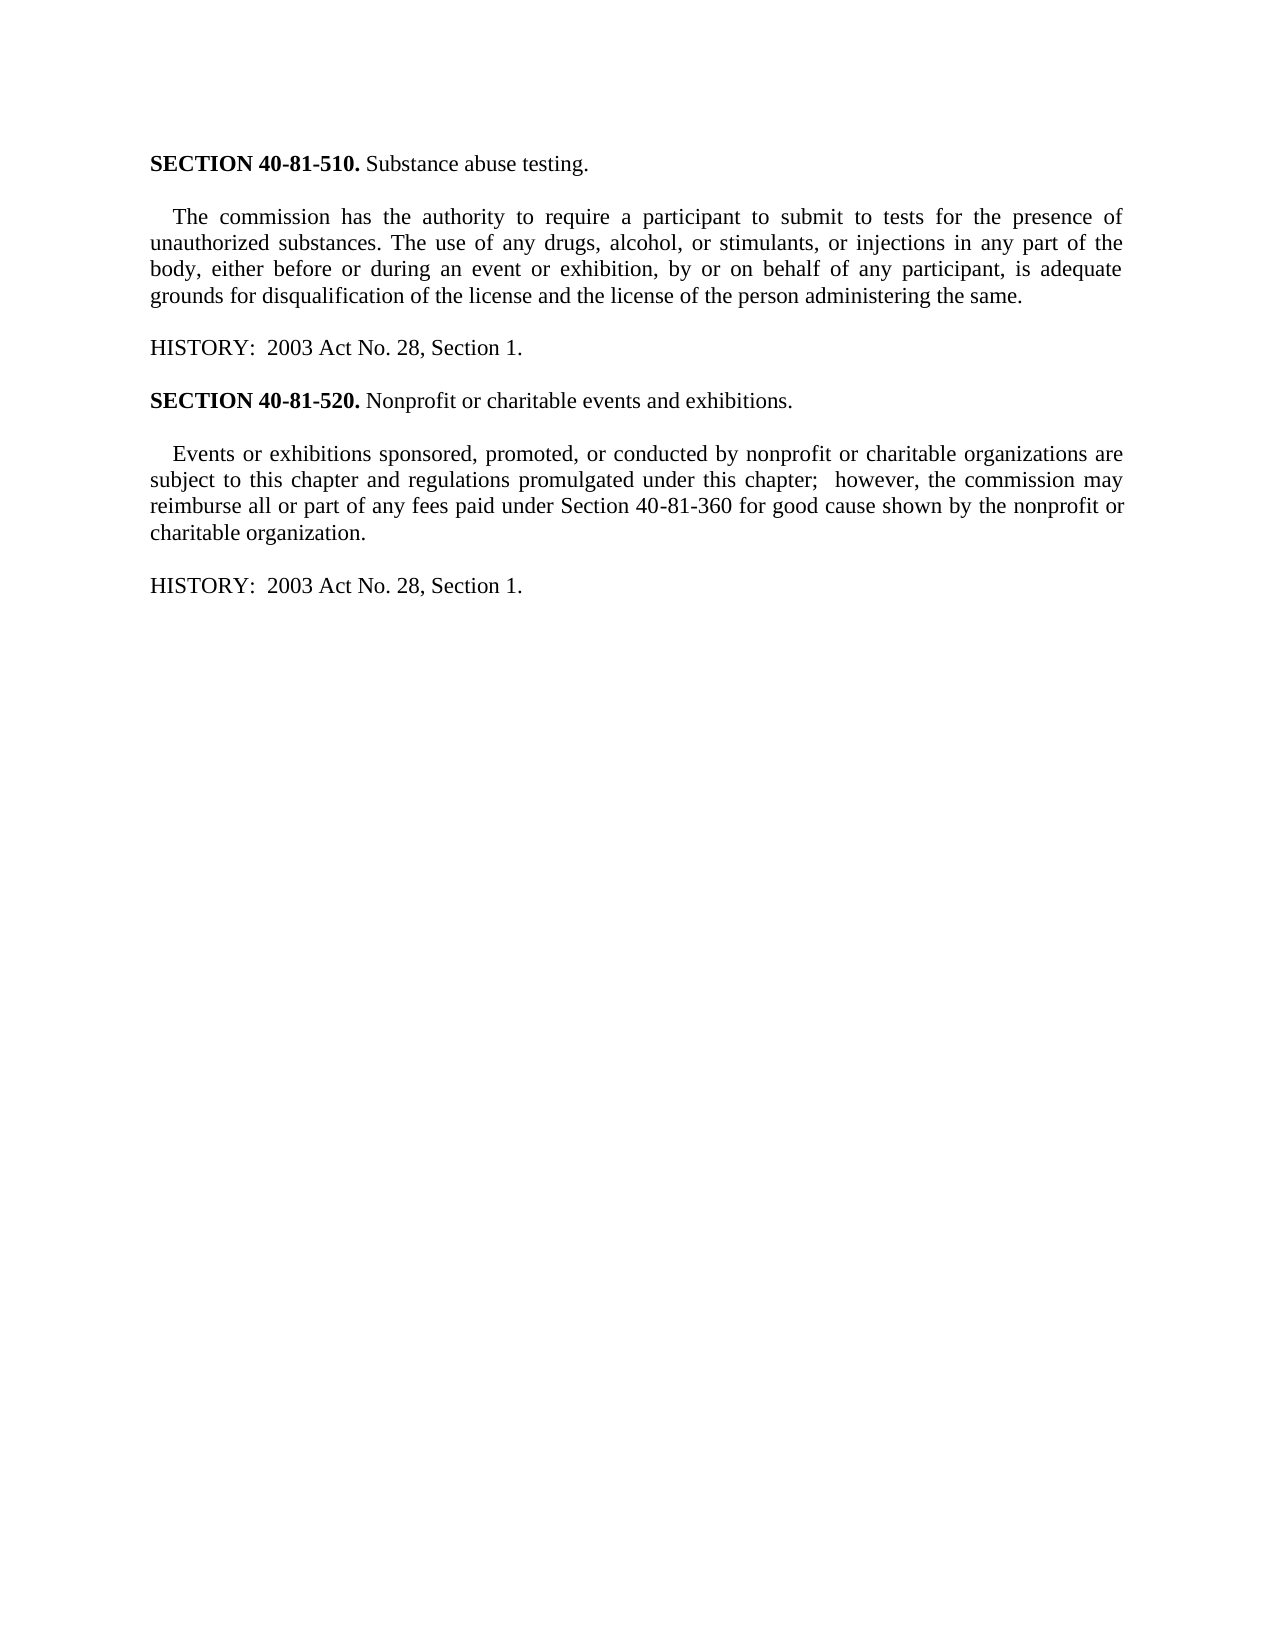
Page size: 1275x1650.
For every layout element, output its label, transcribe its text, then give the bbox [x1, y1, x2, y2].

text HISTORY: 2003 Act No. 28, Section 1. [150, 572, 1125, 598]
text The commission has the authority to require a participant to submit to tests for the presence of unauthorized substances. The use of any drugs, alcohol, or stimulants, or injections in any part of the body, either before or during an event or exhibition, by or on behalf of any participant, is adequate grounds for disqualification of the license and the license of the person administering the same. [150, 203, 1125, 308]
text HISTORY: 2003 Act No. 28, Section 1. [150, 334, 1125, 361]
text SECTION 40-81-510. Substance abuse testing. [150, 150, 1125, 176]
text SECTION 40-81-520. Nonprofit or charitable events and exhibitions. [150, 387, 1125, 413]
text Events or exhibitions sponsored, promoted, or conducted by nonprofit or charitable organizations are subject to this chapter and regulations promulgated under this chapter; however, the commission may reimburse all or part of any fees paid under Section 40-81-360 for good cause shown by the nonprofit or charitable organization. [150, 440, 1125, 545]
